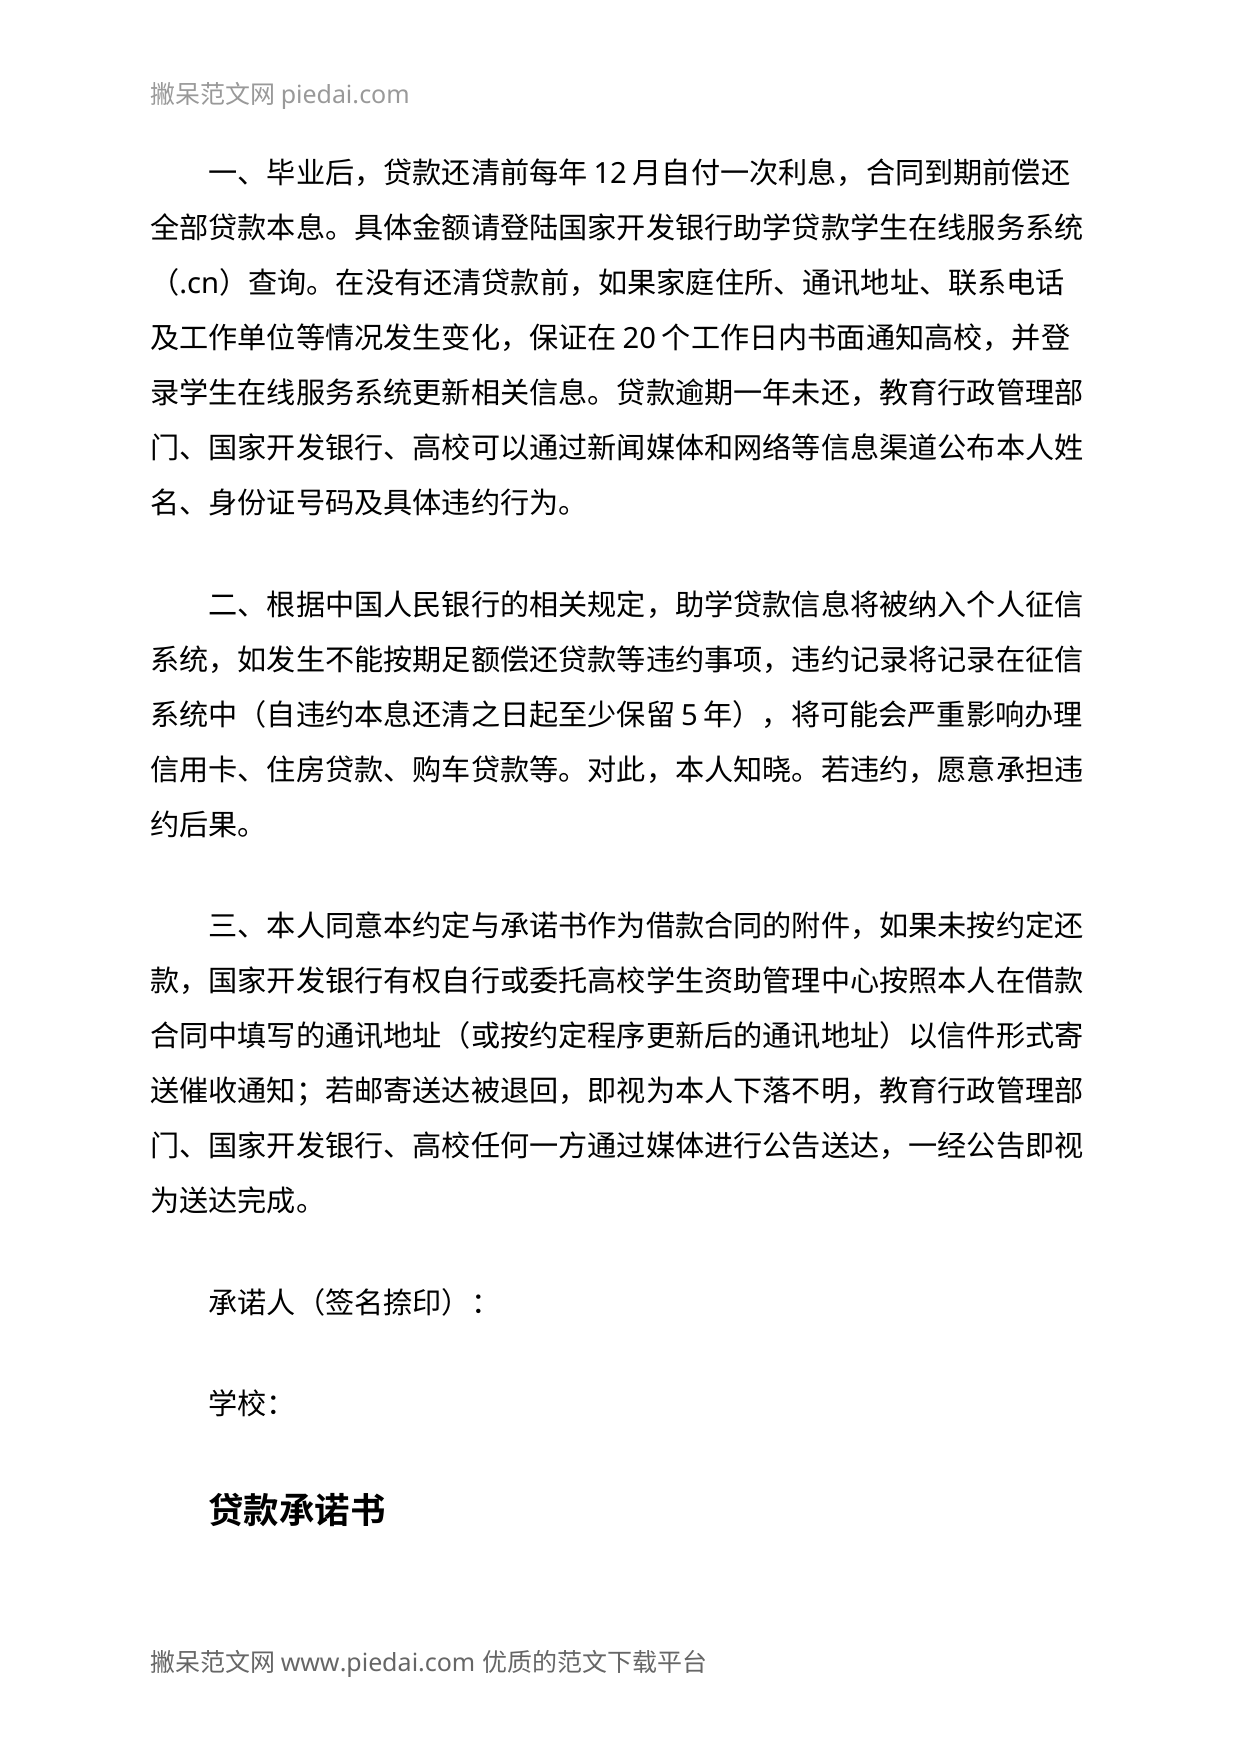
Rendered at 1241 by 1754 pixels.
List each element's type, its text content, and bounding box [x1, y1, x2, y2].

text 二、根据中国人民银行的相关规定，助学贷款信息将被纳入个人征信系统，如发生不能按期足额偿还贷款等违约事项，违约记录将记录在征信系统中（自违约本息还清之日起至少保留5年），将可能会严重影响办理信用卡、住房贷款、购车贷款等。对此，本人知晓。若违约，愿意承担违约后果。 [150, 581, 1090, 843]
text 三、本人同意本约定与承诺书作为借款合同的附件，如果未按约定还款，国家开发银行有权自行或委托高校学生资助管理中心按照本人在借款合同中填写的通讯地址（或按约定程序更新后的通讯地址）以信件形式寄送催收通知；若邮寄送达被退回，即视为本人下落不明，教育行政管理部门、国家开发银行、高校任何一方通过媒体进行公告送达，一经公告即视为送达完成。 [150, 903, 1090, 1220]
text 一、毕业后，贷款还清前每年12月自付一次利息，合同到期前偿还全部贷款本息。具体金额请登陆国家开发银行助学贷款学生在线服务系统（.cn）查询。在没有还清贷款前，如果家庭住所、通讯地址、联系电话及工作单位等情况发生变化，保证在20个工作日内书面通知高校，并登录学生在线服务系统更新相关信息。贷款逾期一年未还，教育行政管理部门、国家开发银行、高校可以通过新闻媒体和网络等信息渠道公布本人姓名、身份证号码及具体违约行为。 [150, 150, 1090, 522]
text 学校： [150, 1381, 1090, 1423]
text 贷款承诺书 [150, 1483, 1090, 1534]
text 承诺人（签名捺印）： [150, 1279, 1090, 1321]
